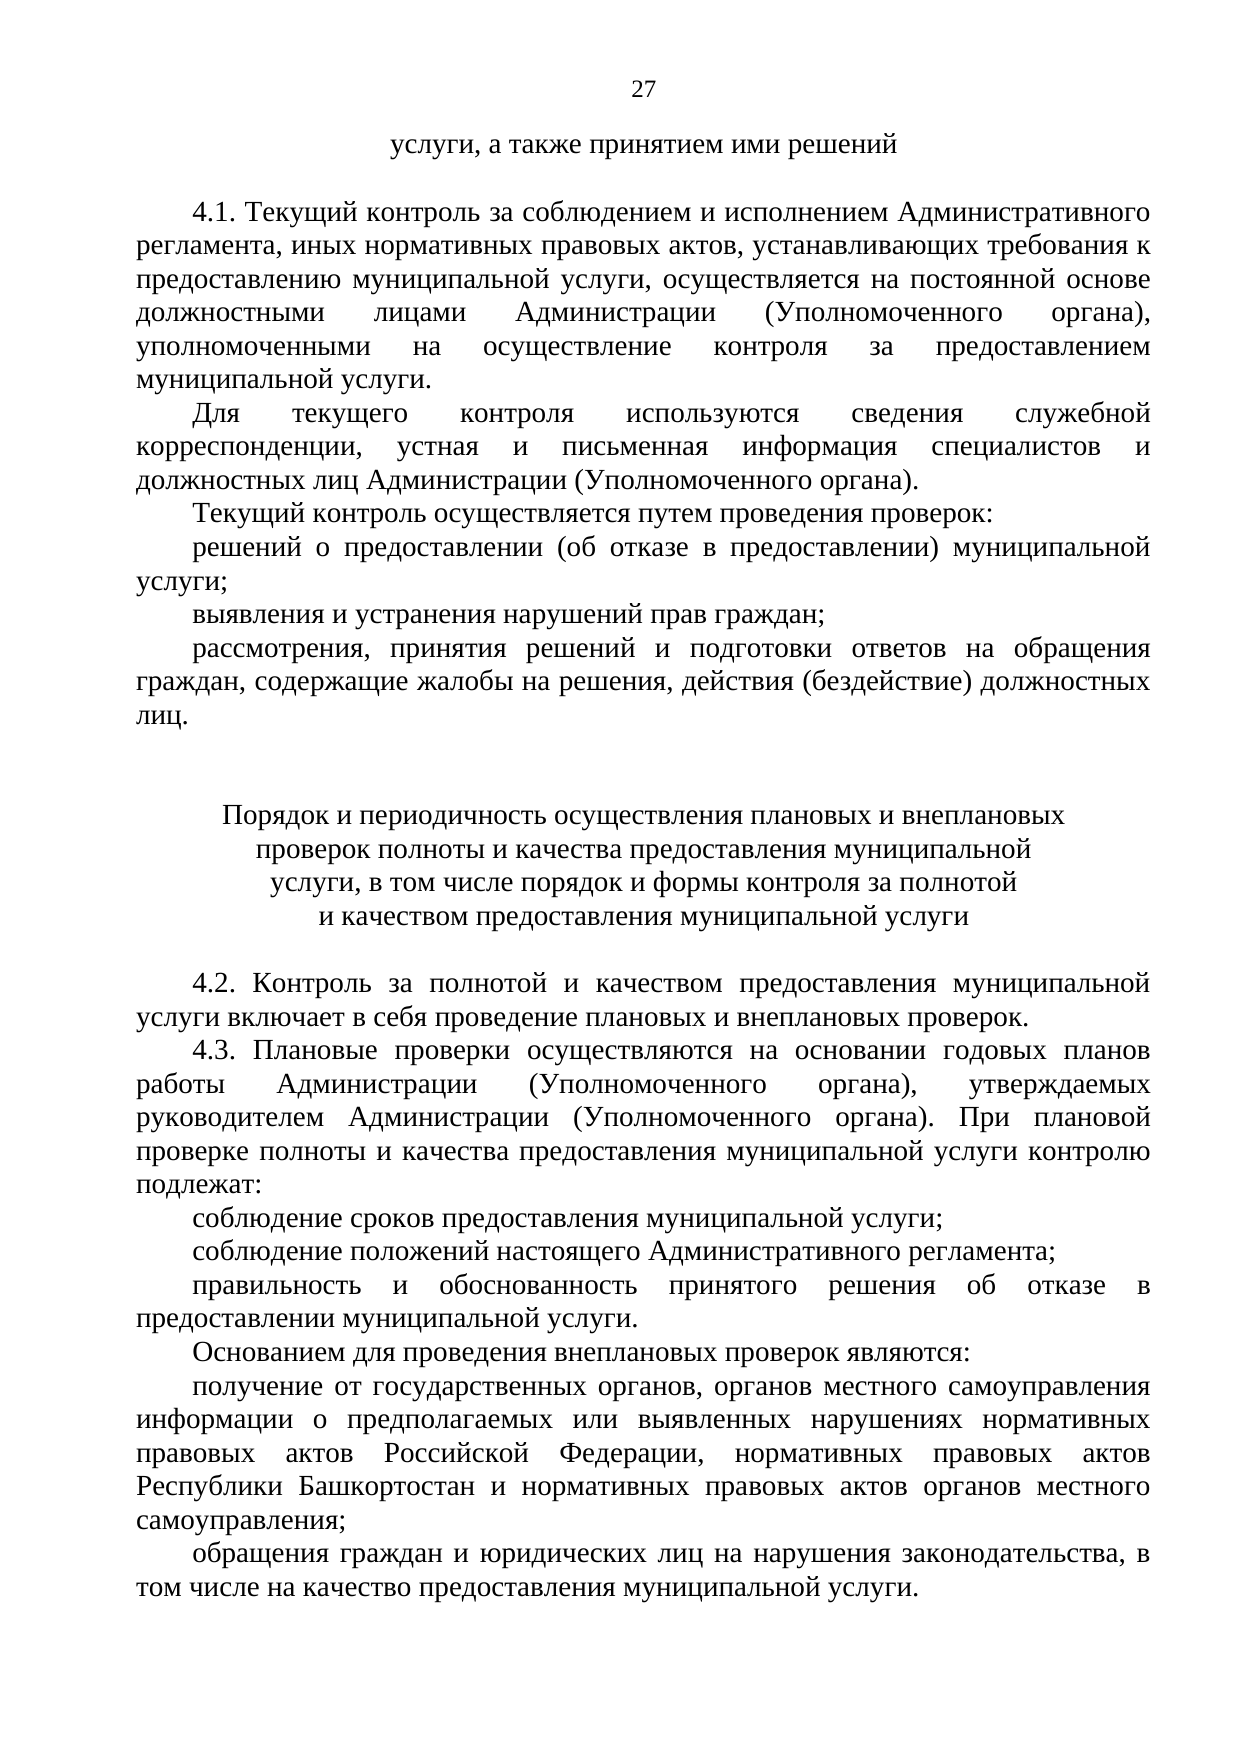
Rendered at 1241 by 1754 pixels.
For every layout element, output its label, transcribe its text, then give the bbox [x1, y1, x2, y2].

text Порядок и периодичность осуществления плановых и внеплановых [136, 797, 1152, 831]
text соблюдение положений настоящего Административного регламента; [136, 1233, 1152, 1267]
text рассмотрения, принятия решений и подготовки ответов на обращения граждан, содержащие жалобы на решения, действия (бездействие) должностных лиц. [136, 630, 1152, 730]
text проверок полноты и качества предоставления муниципальной [136, 831, 1152, 864]
text правильность и обоснованность принятого решения об отказе в предоставлении муниципальной услуги. [136, 1267, 1152, 1334]
text решений о предоставлении (об отказе в предоставлении) муниципальной услуги; [136, 529, 1152, 596]
text и качеством предоставления муниципальной услуги [136, 898, 1152, 932]
text соблюдение сроков предоставления муниципальной услуги; [136, 1200, 1152, 1233]
text услуги, а также принятием ими решений [136, 127, 1152, 160]
text Для текущего контроля используются сведения служебной корреспонденции, устная и письменная информация специалистов и должностных лиц Администрации (Уполномоченного органа). [136, 395, 1152, 496]
text обращения граждан и юридических лиц на нарушения законодательства, в том числе на качество предоставления муниципальной услуги. [136, 1535, 1152, 1602]
text 4.2. Контроль за полнотой и качеством предоставления муниципальной услуги включает в себя проведение плановых и внеплановых проверок. [136, 965, 1152, 1032]
text Основанием для проведения внеплановых проверок являются: [136, 1334, 1152, 1368]
text услуги, в том числе порядок и формы контроля за полнотой [136, 864, 1152, 898]
text выявления и устранения нарушений прав граждан; [136, 596, 1152, 630]
text 4.1. Текущий контроль за соблюдением и исполнением Административного регламента, иных нормативных правовых актов, устанавливающих требования к предоставлению муниципальной услуги, осуществляется на постоянной основе должностными лицами Администрации (Уполномоченного органа), уполномоченными на осуществление контроля за предоставлением муниципальной услуги. [136, 194, 1152, 395]
text 4.3. Плановые проверки осуществляются на основании годовых планов работы Администрации (Уполномоченного органа), утверждаемых руководителем Администрации (Уполномоченного органа). При плановой проверке полноты и качества предоставления муниципальной услуги контролю подлежат: [136, 1032, 1152, 1200]
text Текущий контроль осуществляется путем проведения проверок: [136, 496, 1152, 529]
text получение от государственных органов, органов местного самоуправления информации о предполагаемых или выявленных нарушениях нормативных правовых актов Российской Федерации, нормативных правовых актов Республики Башкортостан и нормативных правовых актов органов местного самоуправления; [136, 1368, 1152, 1535]
